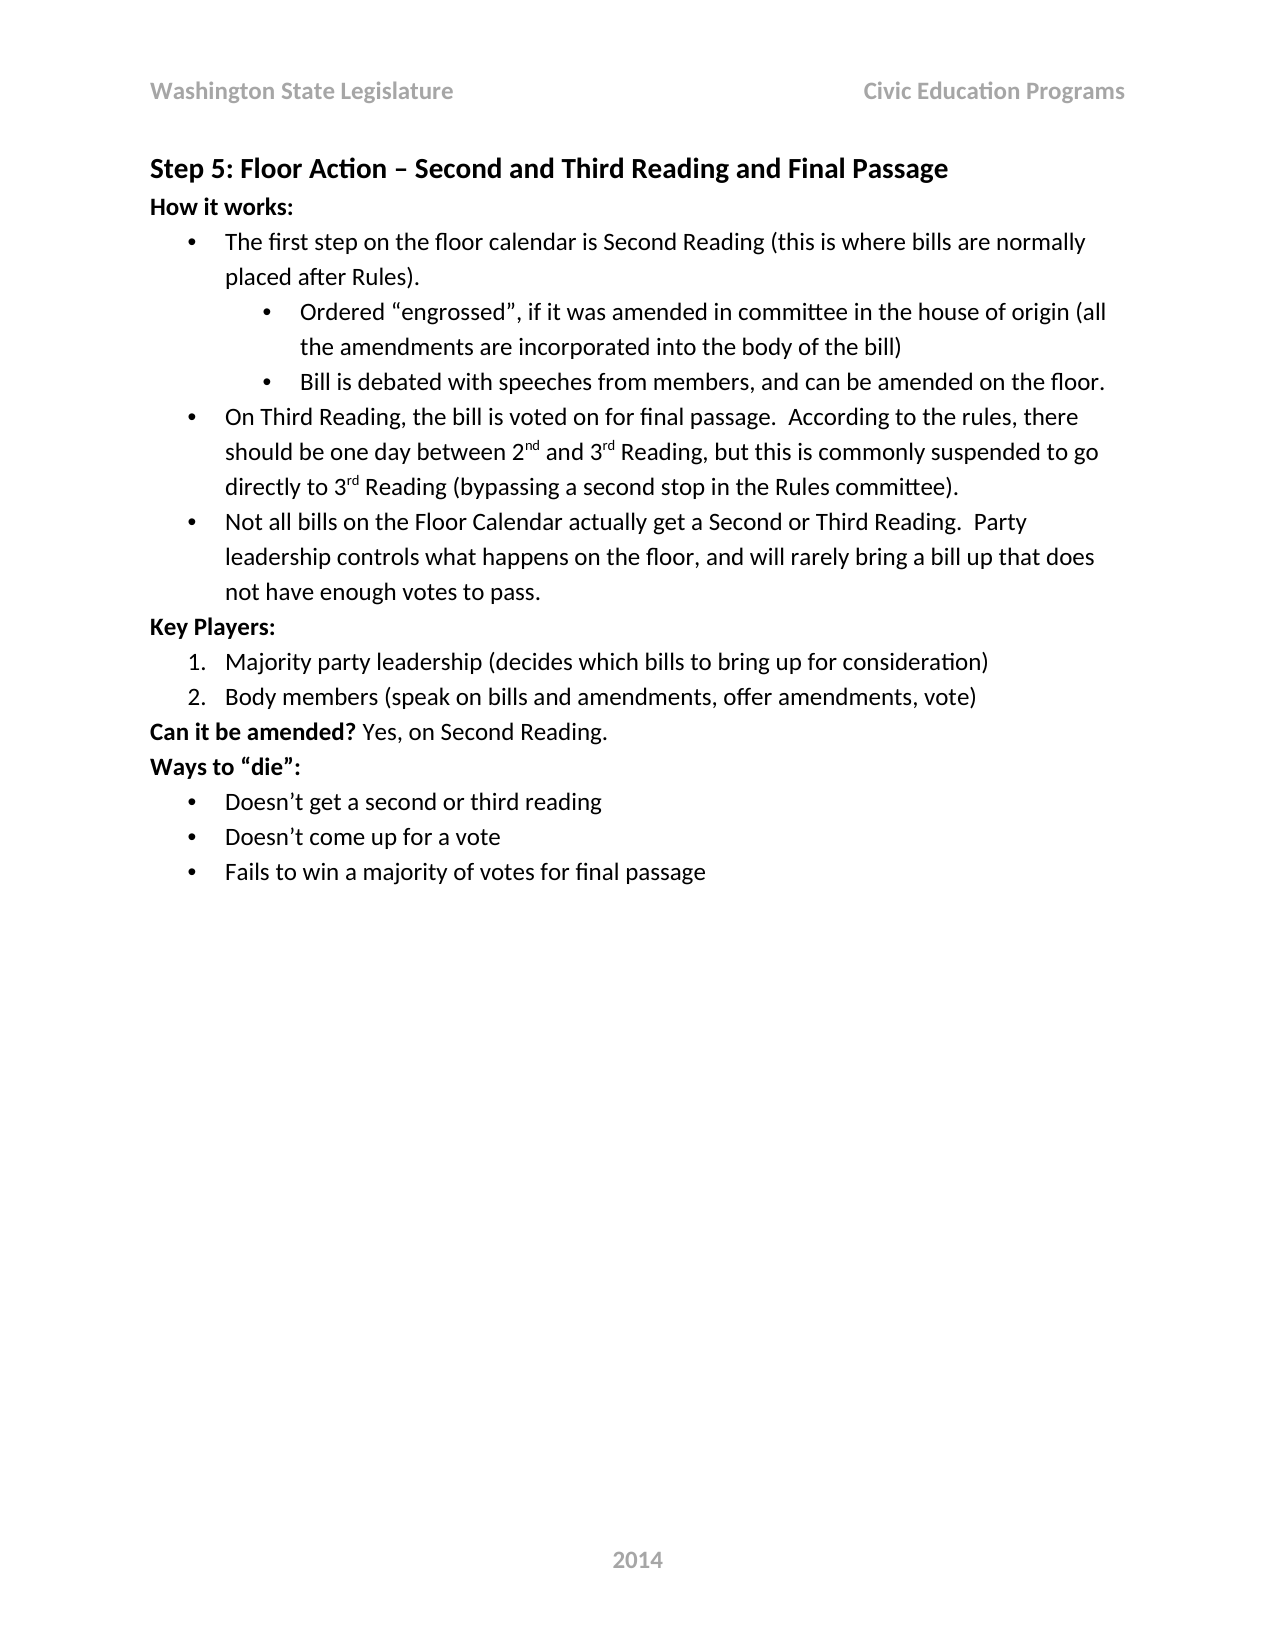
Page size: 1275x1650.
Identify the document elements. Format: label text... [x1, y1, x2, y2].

list Fails to win a majority of votes for final passage [187, 856, 1125, 886]
text Step 5: Floor Action – Second and Third Reading and Final Passage [150, 150, 1125, 186]
list Bill is debated with speeches from members, and can be amended on the floor. [262, 366, 1125, 396]
list Ordered “engrossed”, if it was amended in committee in the house of origin (all the amendments are incorporated into the body of the bill) [262, 296, 1125, 361]
list The first step on the floor calendar is Second Reading (this is where bills are normally placed after Rules). [187, 226, 1125, 291]
list Majority party leadership (decides which bills to bring up for consideration) [187, 646, 1125, 676]
text Ways to “die”: [150, 751, 1125, 781]
text Can it be amended? Yes, on Second Reading. [150, 716, 1125, 746]
text Key Players: [150, 611, 1125, 641]
list On Third Reading, the bill is voted on for final passage. According to the rules, there should be one day between 2nd and 3rd Reading, but this is commonly suspended to go directly to 3rd Reading (bypassing a second stop in the Rules committee). [187, 401, 1125, 501]
list Doesn’t come up for a vote [187, 821, 1125, 851]
list Body members (speak on bills and amendments, offer amendments, vote) [187, 681, 1125, 711]
list Not all bills on the Floor Calendar actually get a Second or Third Reading. Party leadership controls what happens on the floor, and will rarely bring a bill up that does not have enough votes to pass. [187, 506, 1125, 606]
list Doesn’t get a second or third reading [187, 786, 1125, 816]
text How it works: [150, 191, 1125, 221]
